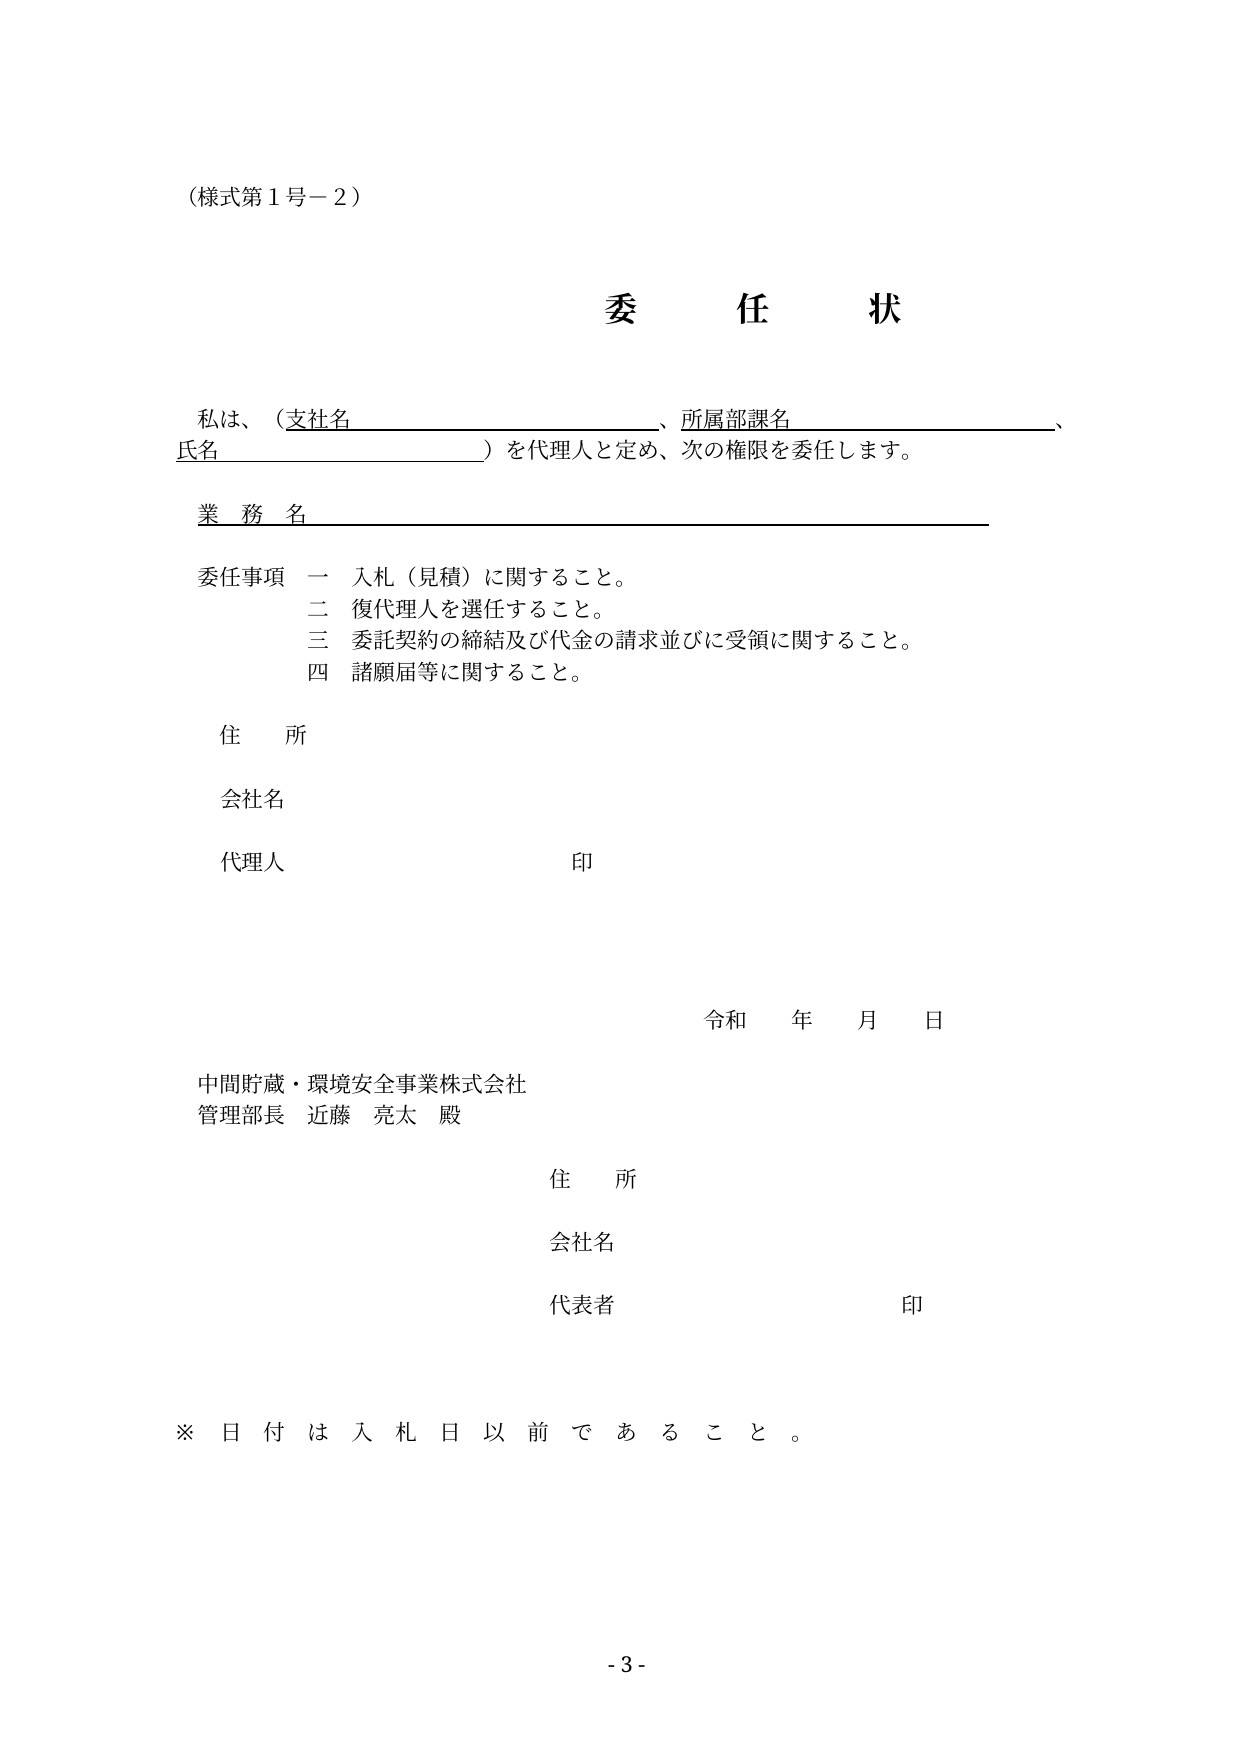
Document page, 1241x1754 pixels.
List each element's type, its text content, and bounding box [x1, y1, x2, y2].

text 私は、（支社名 、所属部課名 、氏名 ）を代理人と定め、次の権限を委任します。 [176, 402, 1077, 465]
text 住 所 [176, 1162, 1077, 1194]
text （様式第１号－２） [176, 180, 1077, 212]
text 代理人 印 [176, 845, 1077, 877]
text 四 諸願届等に関すること。 [176, 655, 1077, 687]
text 業 務 名 [176, 497, 1077, 529]
text 委任事項 一 入札（見積）に関すること。 [176, 560, 1077, 592]
text 会社名 [176, 782, 1077, 814]
text 二 復代理人を選任すること。 [176, 592, 1077, 624]
text 中間貯蔵・環境安全事業株式会社 [176, 1067, 1077, 1099]
text 三 委託契約の締結及び代金の請求並びに受領に関すること。 [176, 624, 1077, 655]
text ※日付は入札日以前であること。 [176, 1415, 1077, 1447]
text 住 所 [176, 719, 1077, 750]
text 委 任 状 [176, 275, 1077, 339]
text 会社名 [176, 1225, 1077, 1257]
text 代表者 印 [176, 1289, 1077, 1320]
text 令和 年 月 日 [176, 1004, 1077, 1035]
text 管理部長 近藤 亮太 殿 [176, 1099, 1077, 1130]
